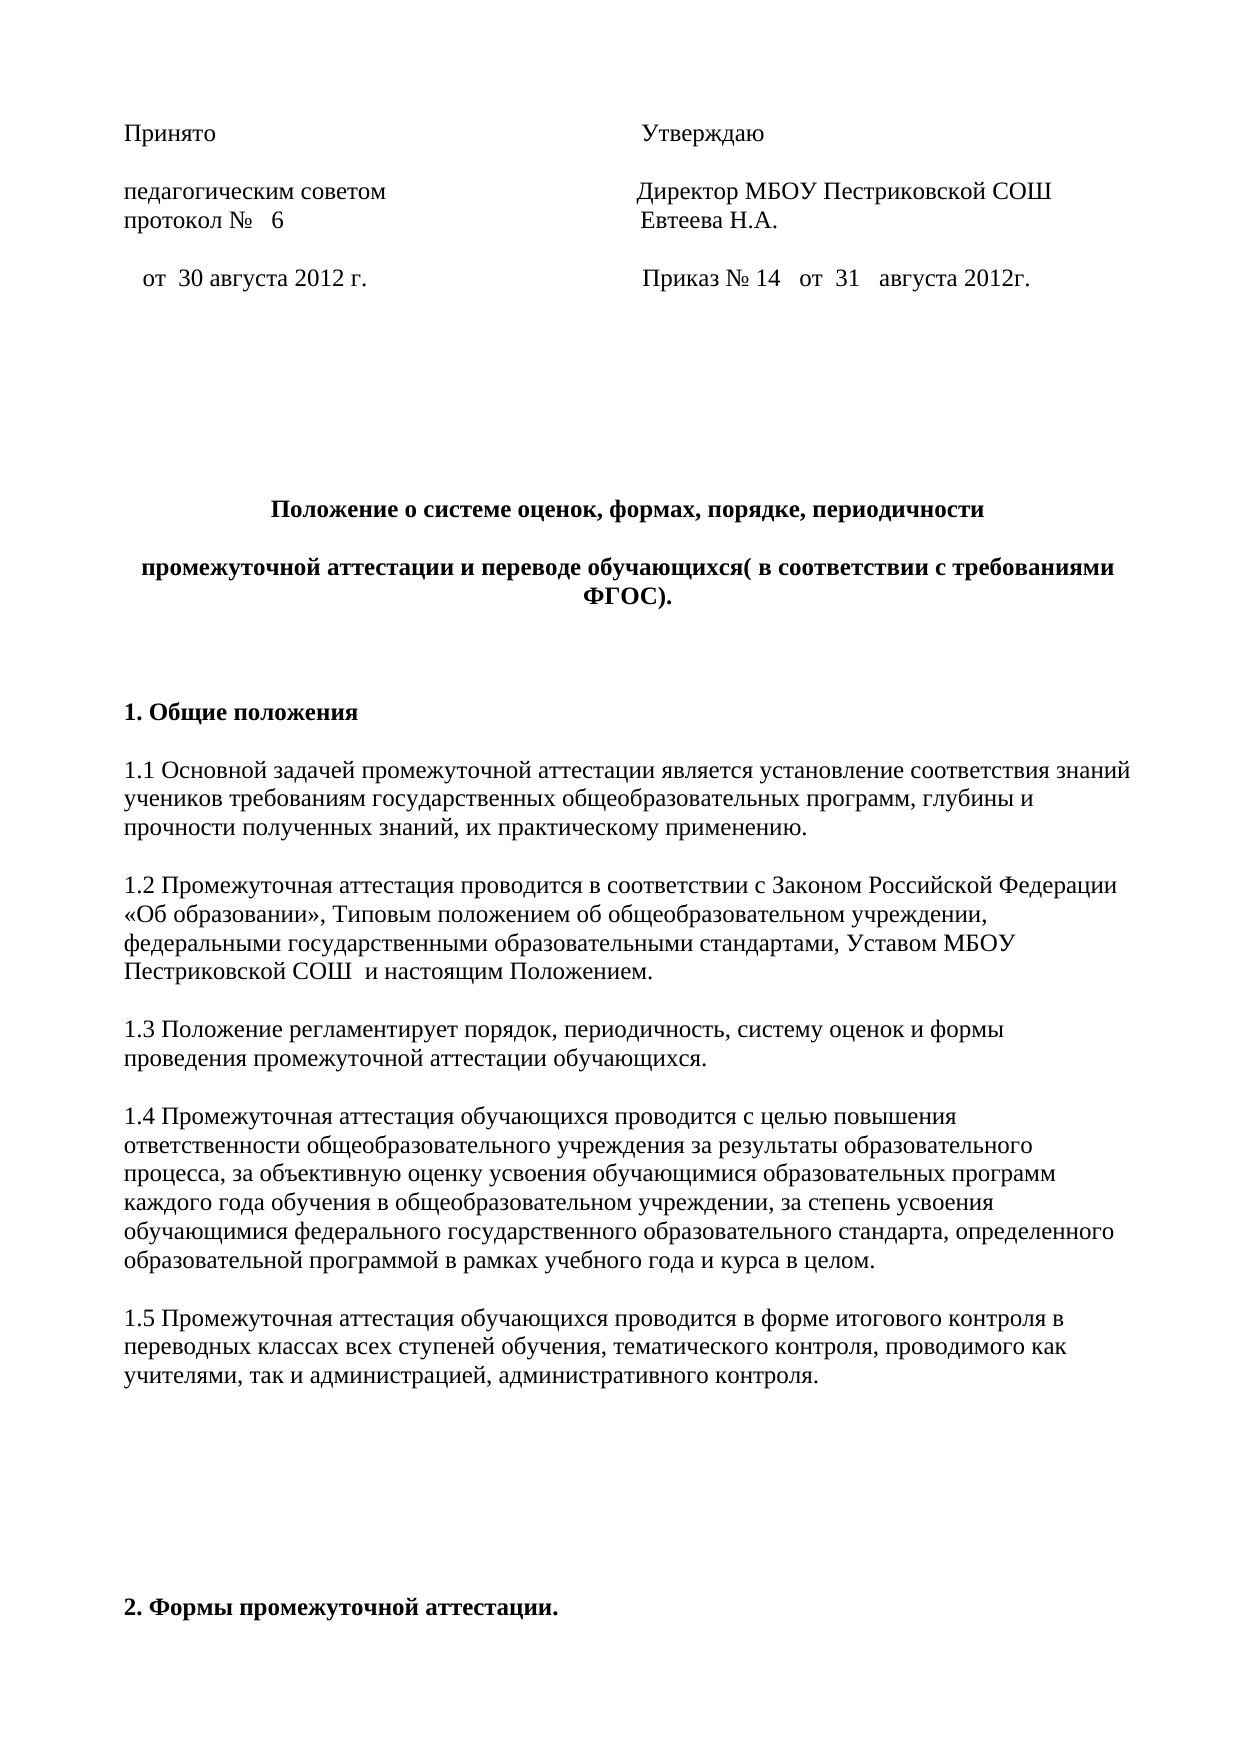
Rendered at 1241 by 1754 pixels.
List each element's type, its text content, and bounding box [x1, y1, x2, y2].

text 1.3 Положение регламентирует порядок, периодичность, систему оценок и формы проведения промежуточной аттестации обучающихся. [123, 1014, 1132, 1072]
text 2. Формы промежуточной аттестации. [123, 1592, 1132, 1621]
text 1.5 Промежуточная аттестация обучающихся проводится в форме итогового контроля в переводных классах всех ступеней обучения, тематического контроля, проводимого как учителями, так и администрацией, административного контроля. [123, 1303, 1132, 1389]
text Положение о системе оценок, формах, порядке, периодичности [123, 494, 1132, 523]
text педагогическим советом Директор МБОУ Пестриковской СОШ протокол № 6 Евтеева Н.А. [123, 176, 1132, 233]
text промежуточной аттестации и переводе обучающихся( в соответствии с требованиями ФГОС). [123, 552, 1132, 610]
text 1.1 Основной задачей промежуточной аттестации является установление соответствия знаний учеников требованиям государственных общеобразовательных программ, глубины и прочности полученных знаний, их практическому применению. [123, 755, 1132, 841]
text от 30 августа 2012 г. Приказ № 14 от 31 августа 2012г. [123, 263, 1132, 291]
text Принято Утверждаю [123, 118, 1132, 147]
text 1.4 Промежуточная аттестация обучающихся проводится с целью повышения ответственности общеобразовательного учреждения за результаты образовательного процесса, за объективную оценку усвоения обучающимися образовательных программ каждого года обучения в общеобразовательном учреждении, за степень усвоения обучающимися федерального государственного образовательного стандарта, определенного образовательной программой в рамках учебного года и курса в целом. [123, 1101, 1132, 1273]
text 1. Общие положения [123, 697, 1132, 726]
text 1.2 Промежуточная аттестация проводится в соответствии с Законом Российской Федерации «Об образовании», Типовым положением об общеобразовательном учреждении, федеральными государственными образовательными стандартами, Уставом МБОУ Пестриковской СОШ и настоящим Положением. [123, 870, 1132, 985]
